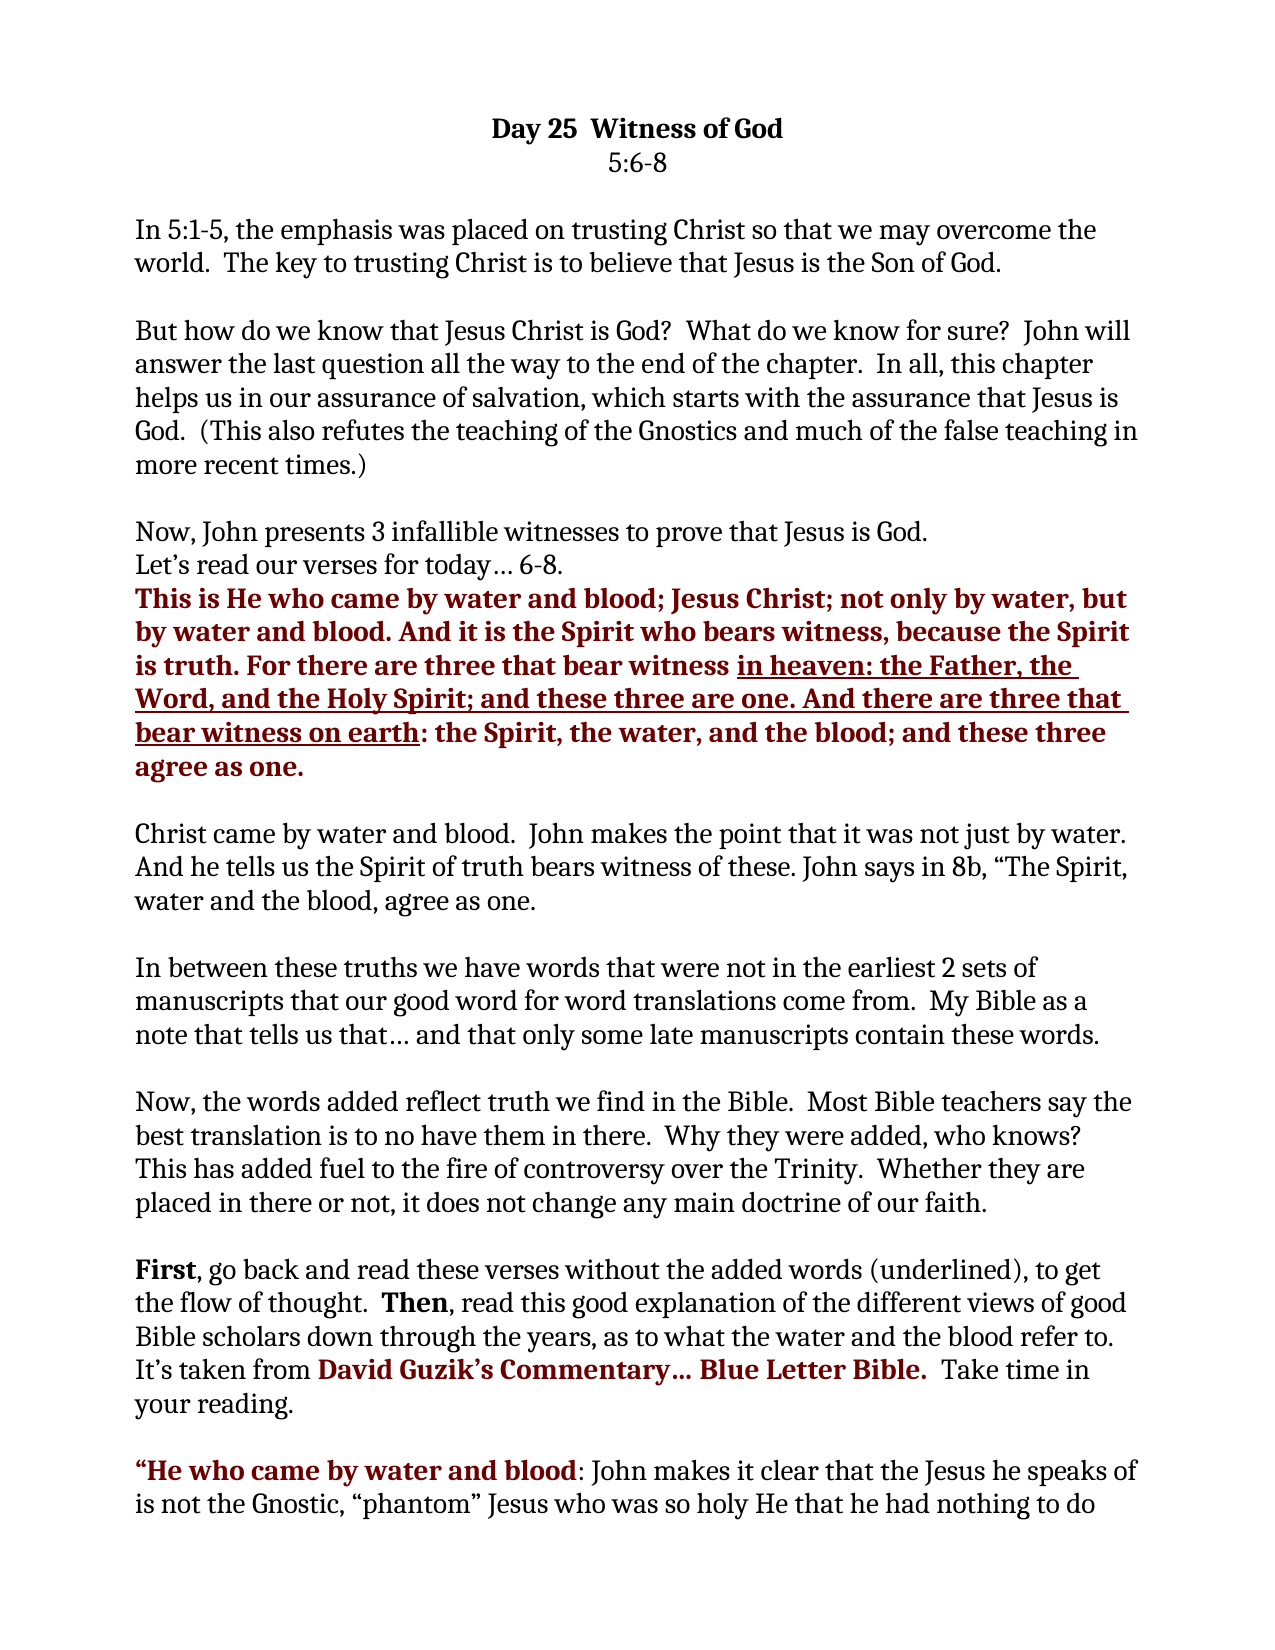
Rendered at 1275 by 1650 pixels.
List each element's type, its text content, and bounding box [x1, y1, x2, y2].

text This is He who came by water and blood; Jesus Christ; not only by water, but by water and blood. And it is the Spirit who bears witness, because the Spirit is truth. For there are three that bear witness in heaven: the Father, the Word, and the Holy Spirit; and these three are one. And there are three that bear witness on earth: the Spirit, the water, and the blood; and these three agree as one. [135, 582, 1140, 783]
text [135, 1454, 1140, 1521]
text In 5:1-5, the emphasis was placed on trusting Christ so that we may overcome the world. The key to trusting Christ is to believe that Jesus is the Son of God. [135, 213, 1140, 280]
text Day 25 Witness of God [135, 112, 1140, 146]
text 5:6-8 [135, 146, 1140, 179]
text Now, John presents 3 infallible witnesses to prove that Jesus is God. [135, 515, 1140, 548]
text Now, the words added reflect truth we find in the Bible. Most Bible teachers say the best translation is to no have them in there. Why they were added, who knows? This has added fuel to the fire of controversy over the Trinity. Whether they are placed in there or not, it does not change any main doctrine of our faith. [135, 1085, 1140, 1219]
text In between these truths we have words that were not in the earliest 2 sets of manuscripts that our good word for word translations come from. My Bible as a note that tells us that… and that only some late manuscripts contain these words. [135, 951, 1140, 1052]
text First, go back and read these verses without the added words (underlined), to get the flow of thought. Then, read this good explanation of the different views of good Bible scholars down through the years, as to what the water and the blood refer to. It’s taken from David Guzik’s Commentary… Blue Letter Bible. Take time in your reading. [135, 1253, 1140, 1421]
text Let’s read our verses for today… 6-8. [135, 548, 1140, 582]
text Christ came by water and blood. John makes the point that it was not just by water. And he tells us the Spirit of truth bears witness of these. John says in 8b, “The Spirit, water and the blood, agree as one. [135, 817, 1140, 917]
text But how do we know that Jesus Christ is God? What do we know for sure? John will answer the last question all the way to the end of the chapter. In all, this chapter helps us in our assurance of salvation, which starts with the assurance that Jesus is God. (This also refutes the teaching of the Gnostics and much of the false teaching in more recent times.) [135, 314, 1140, 481]
